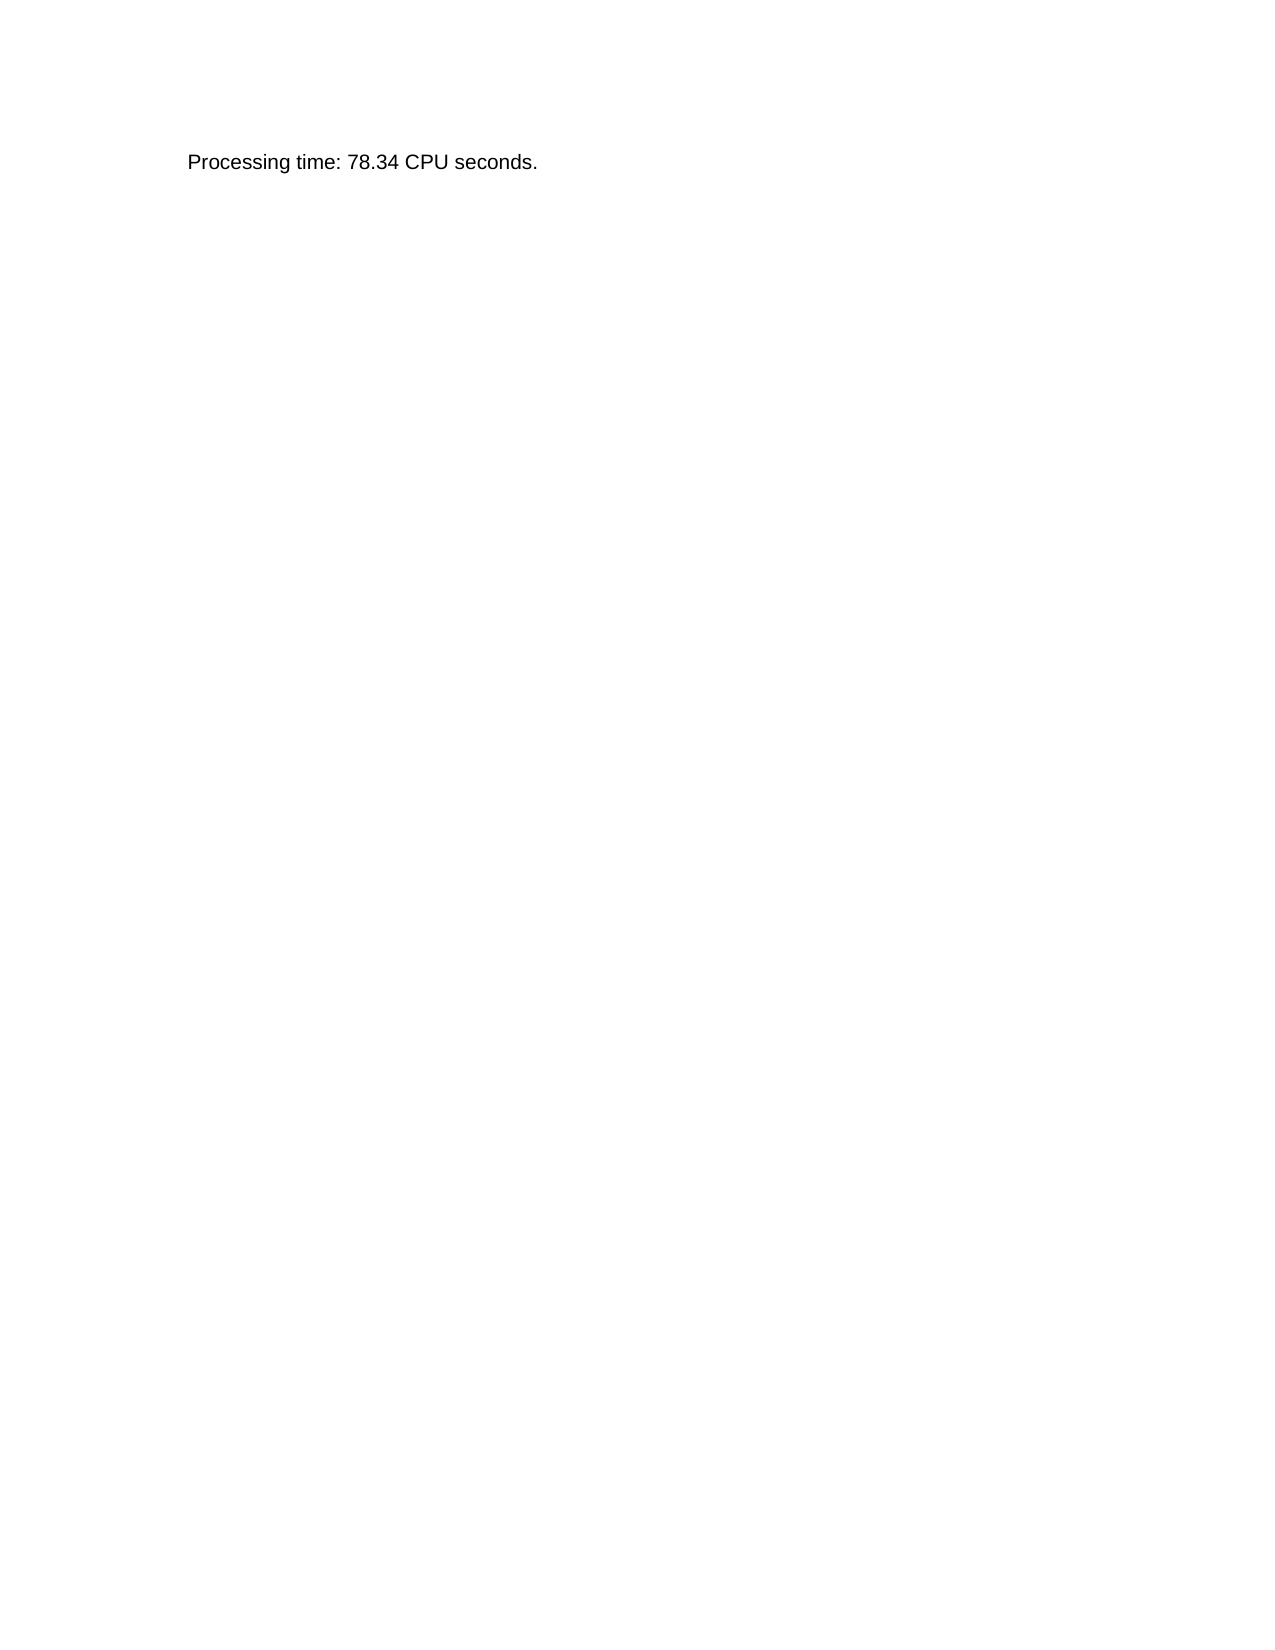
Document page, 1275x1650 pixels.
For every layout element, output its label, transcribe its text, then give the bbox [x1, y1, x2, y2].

text Processing time: 78.34 CPU seconds. [187, 150, 1087, 174]
